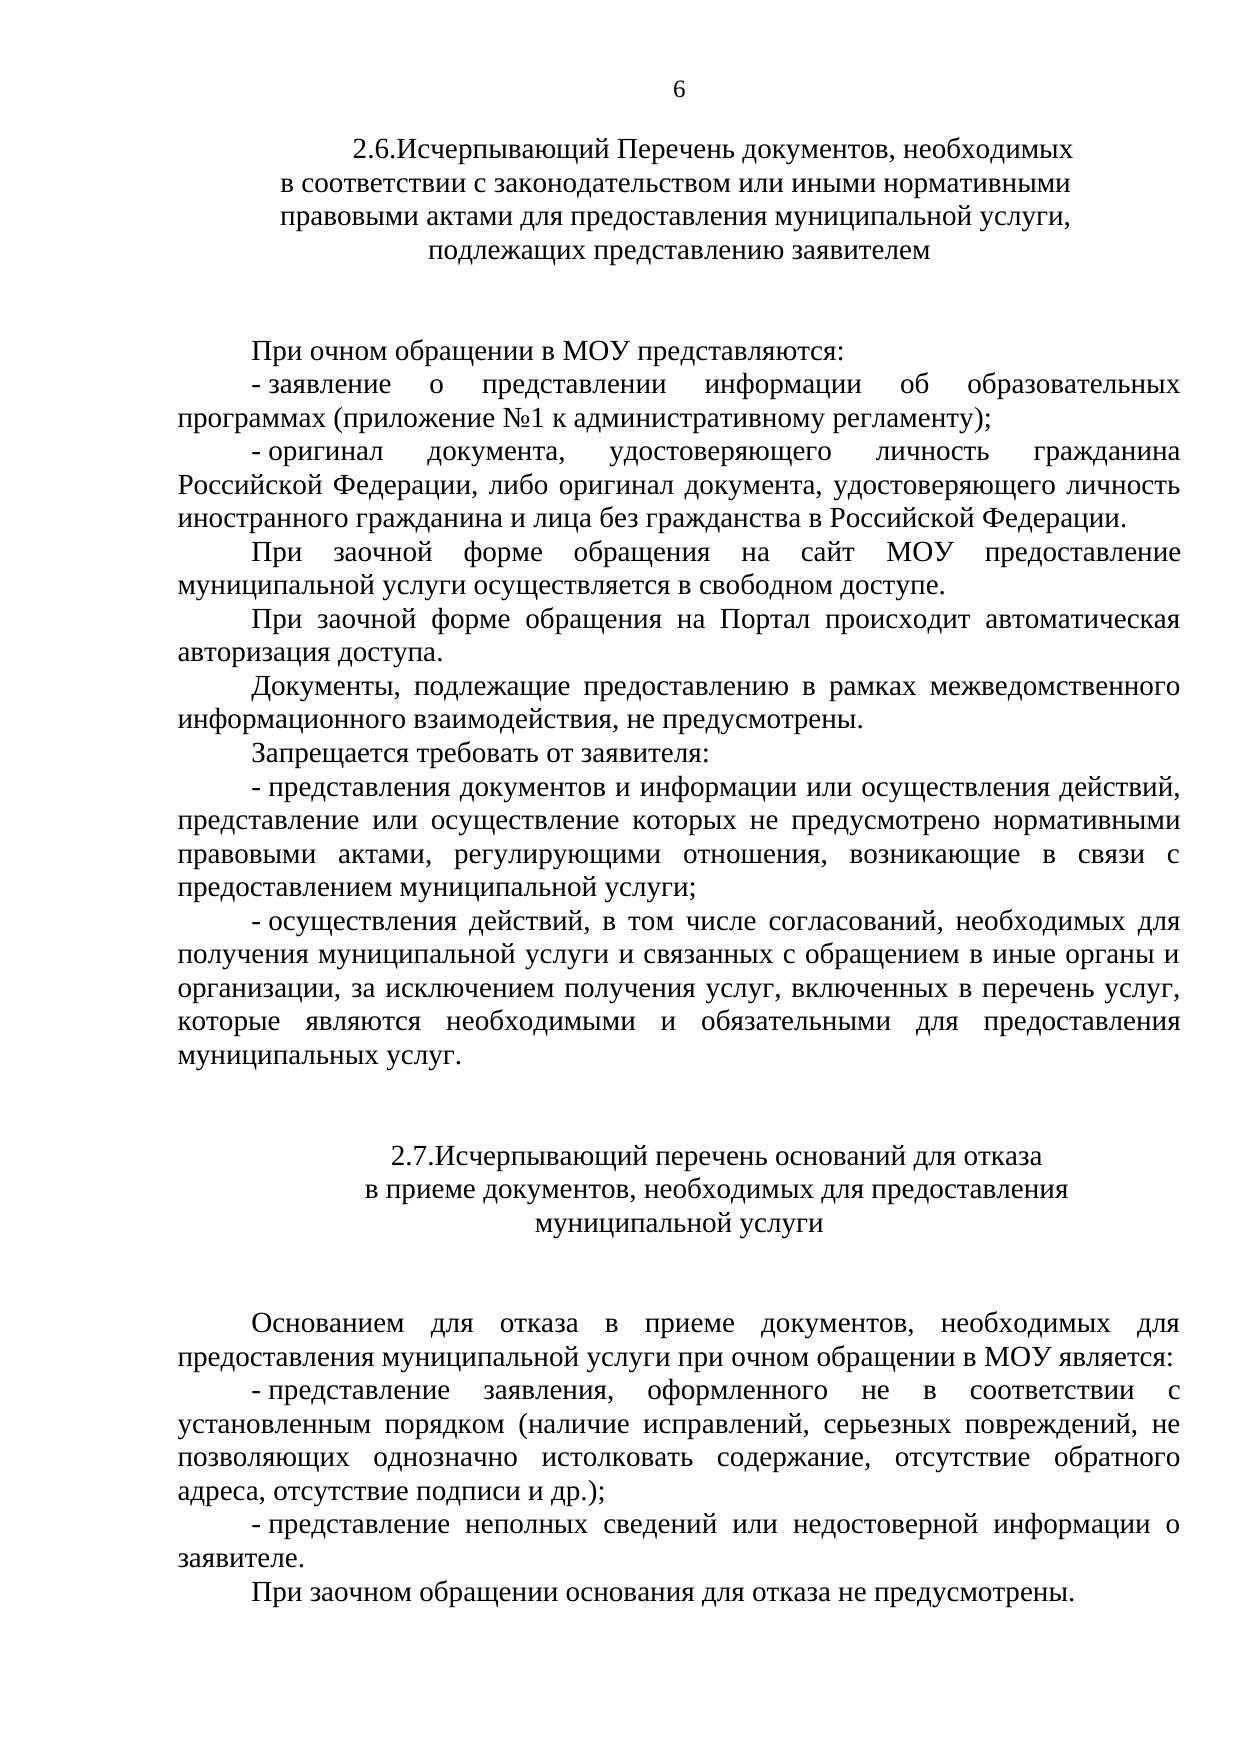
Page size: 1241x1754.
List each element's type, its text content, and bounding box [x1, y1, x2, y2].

list Запрещается требовать от заявителя: [177, 735, 1181, 769]
text 2.7.Исчерпывающий перечень оснований для отказа [177, 1138, 1181, 1171]
list При заочной форме обращения на сайт МОУ предоставление муниципальной услуги осуществляется в свободном доступе. [177, 534, 1181, 601]
list Основанием для отказа в приеме документов, необходимых для предоставления муниципальной услуги при очном обращении в МОУ является: [177, 1305, 1181, 1372]
list - оригинал документа, удостоверяющего личность гражданина Российской Федерации, либо оригинал документа, удостоверяющего личность иностранного гражданина и лица без гражданства в Российской Федерации. [177, 433, 1181, 534]
list При заочном обращении основания для отказа не предусмотрены. [177, 1574, 1181, 1607]
list - заявление о представлении информации об образовательных программах (приложение №1 к административному регламенту); [177, 366, 1181, 433]
list - представления документов и информации или осуществления действий, представление или осуществление которых не предусмотрено нормативными правовыми актами, регулирующими отношения, возникающие в связи с предоставлением муниципальной услуги; [177, 769, 1181, 903]
text 2.6.Исчерпывающий Перечень документов, необходимых в соответствии с законодательством или иными нормативными правовыми актами для предоставления муниципальной услуги, подлежащих представлению заявителем [177, 131, 1181, 266]
text муниципальной услуги [177, 1205, 1181, 1238]
list - осуществления действий, в том числе согласований, необходимых для получения муниципальной услуги и связанных с обращением в иные органы и организации, за исключением получения услуг, включенных в перечень услуг, которые являются необходимыми и обязательными для предоставления муниципальных услуг. [177, 903, 1181, 1071]
list При заочной форме обращения на Портал происходит автоматическая авторизация доступа. [177, 601, 1181, 668]
list - представление неполных сведений или недостоверной информации о заявителе. [177, 1507, 1181, 1574]
text в приеме документов, необходимых для предоставления [177, 1171, 1181, 1205]
list При очном обращении в МОУ представляются: [177, 333, 1181, 366]
list Документы, подлежащие предоставлению в рамках межведомственного информационного взаимодействия, не предусмотрены. [177, 668, 1181, 735]
list - представление заявления, оформленного не в соответствии с установленным порядком (наличие исправлений, серьезных повреждений, не позволяющих однозначно истолковать содержание, отсутствие обратного адреса, отсутствие подписи и др.); [177, 1372, 1181, 1507]
